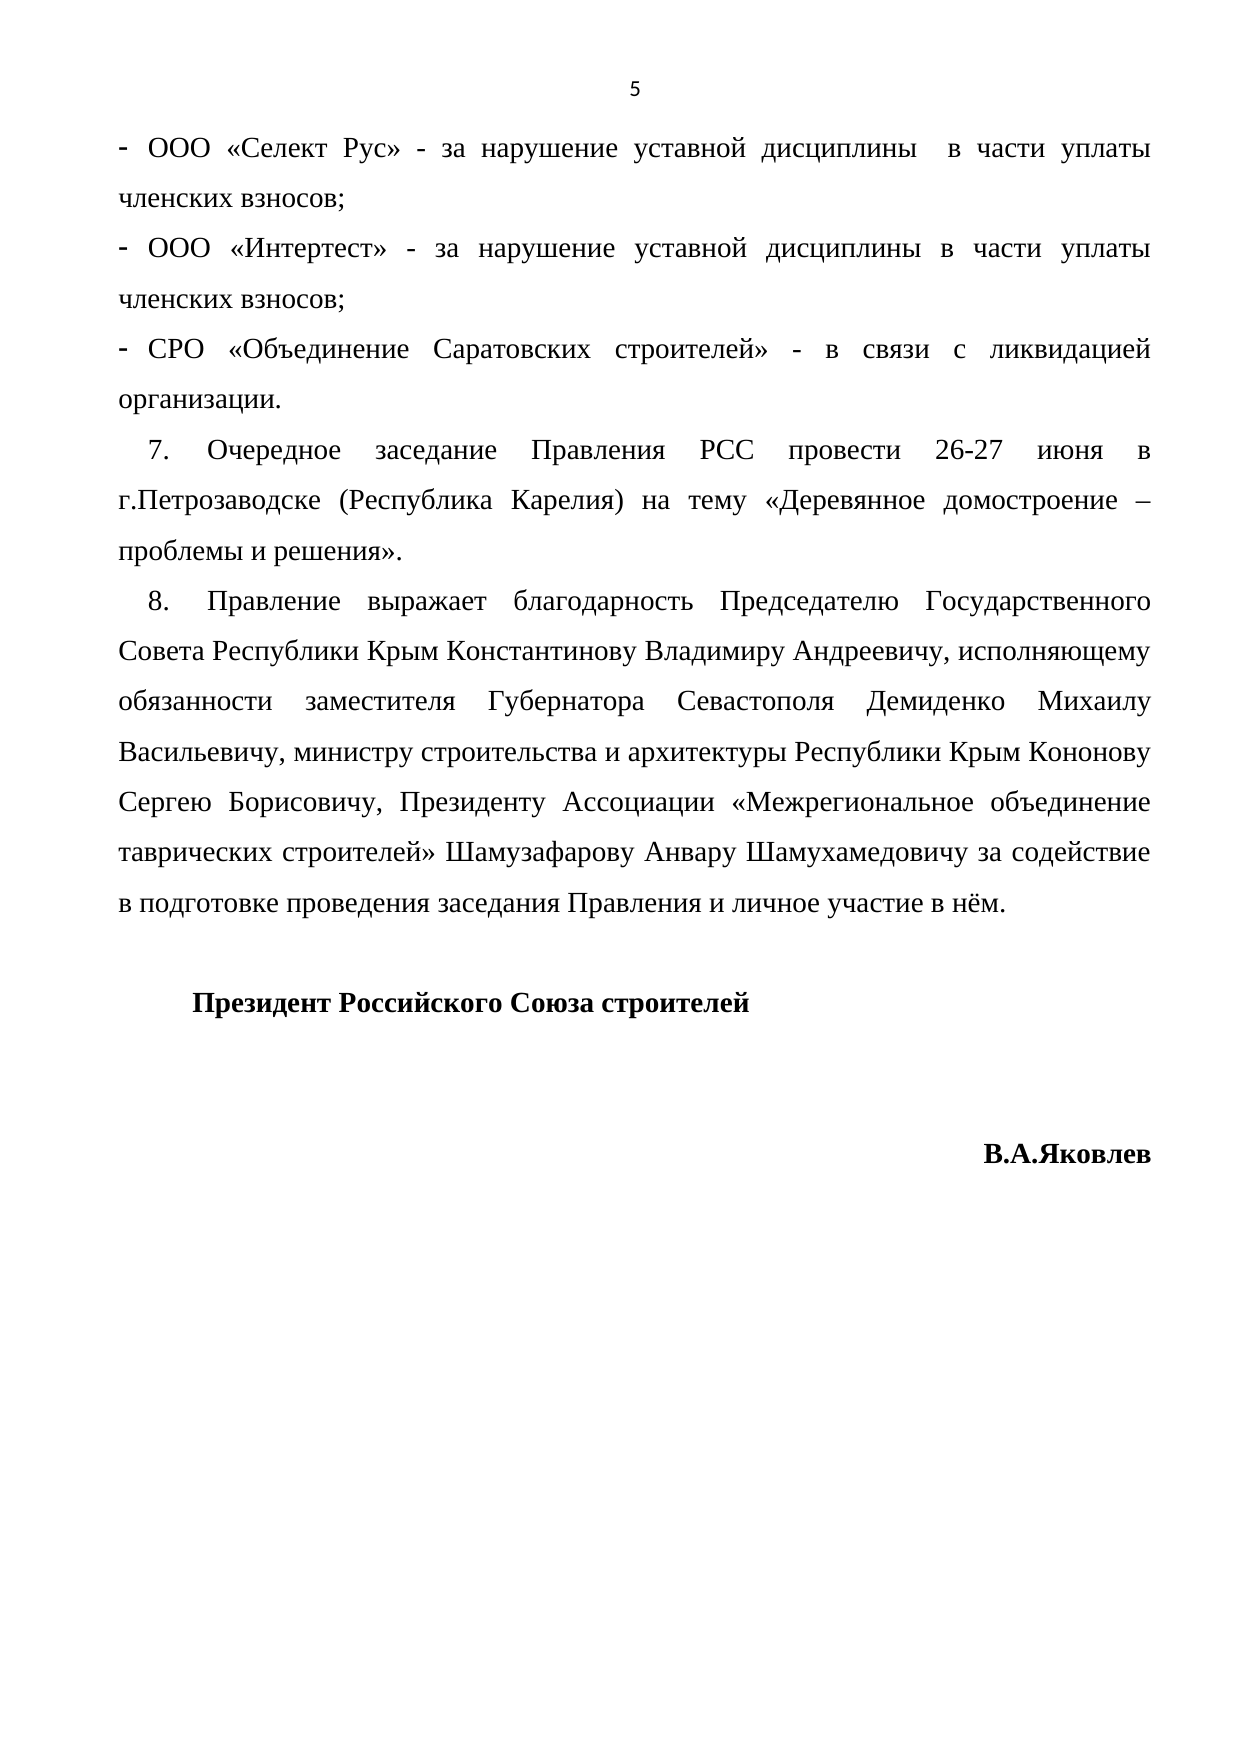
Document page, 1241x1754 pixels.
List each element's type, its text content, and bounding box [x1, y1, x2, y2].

list Очередное заседание Правления РСС провести 26-27 июня в г.Петрозаводске (Республика Карелия) на тему «Деревянное домостроение – проблемы и решения». [118, 432, 1152, 566]
list Правление выражает благодарность Председателю Государственного Совета Республики Крым Константинову Владимиру Андреевичу, исполняющему обязанности заместителя Губернатора Севастополя Демиденко Михаилу Васильевичу, министру строительства и архитектуры Республики Крым Кононову Сергею Борисовичу, Президенту Ассоциации «Межрегиональное объединение таврических строителей» Шамузафарову Анвару Шамухамедовичу за содействие в подготовке проведения заседания Правления и личное участие в нём. [118, 583, 1152, 918]
text Президент Российского Союза строителей [118, 985, 1152, 1019]
list ООО «Селект Рус» - за нарушение уставной дисциплины в части уплаты членских взносов; [118, 130, 1152, 214]
list ООО «Интертест» - за нарушение уставной дисциплины в части уплаты членских взносов; [118, 231, 1152, 314]
list СРО «Объединение Саратовских строителей» - в связи с ликвидацией организации. [118, 331, 1152, 415]
text В.А.Яковлев [118, 1136, 1152, 1170]
